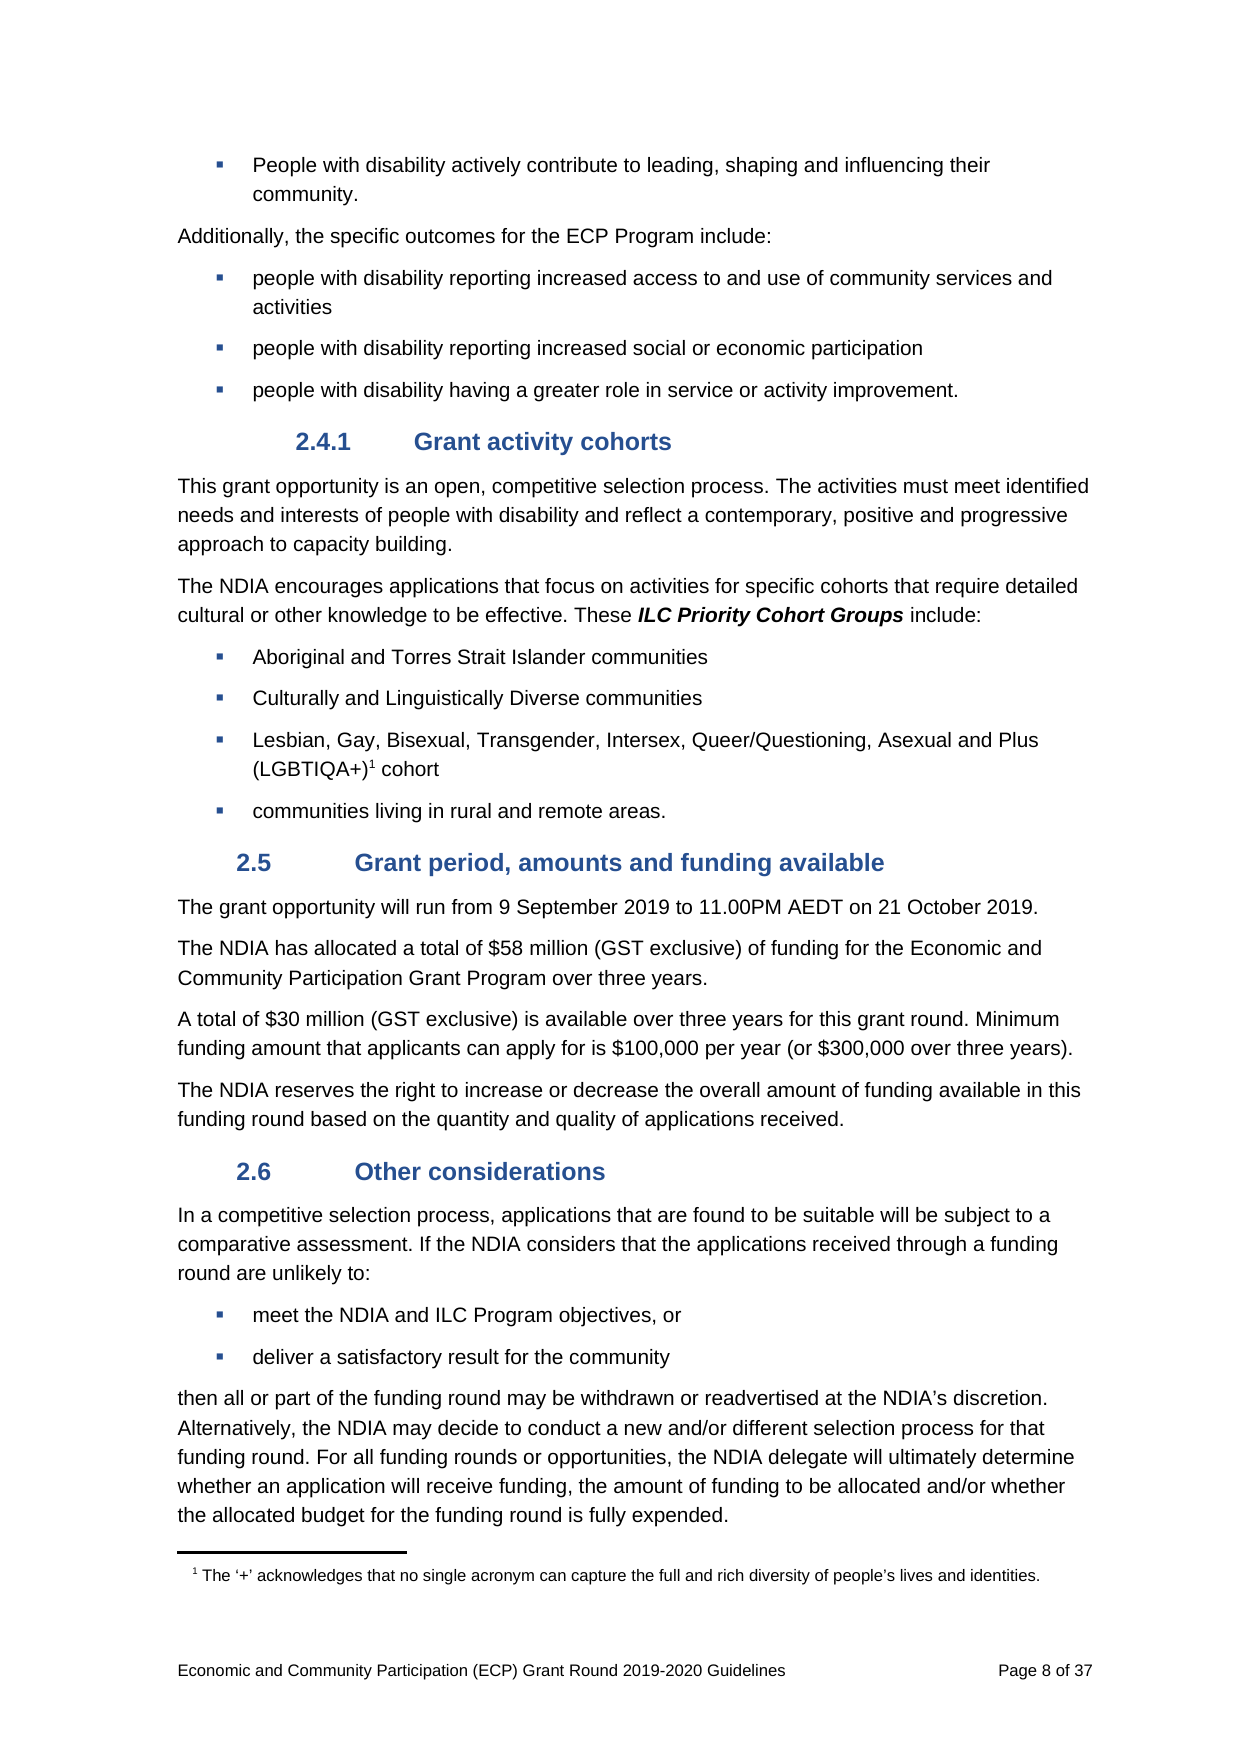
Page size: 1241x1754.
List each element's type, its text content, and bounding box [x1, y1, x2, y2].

text A total of $30 million (GST exclusive) is available over three years for this grant round. Minimum funding amount that applicants can apply for is $100,000 per year (or $300,000 over three years). [177, 1002, 1092, 1060]
subtitle Grant activity cohorts [295, 427, 1092, 456]
text then all or part of the funding round may be withdrawn or readvertised at the NDIA’s discretion. Alternatively, the NDIA may decide to conduct a new and/or different selection process for that funding round. For all funding rounds or opportunities, the NDIA delegate will ultimately determine whether an application will receive funding, the amount of funding to be allocated and/or whether the allocated budget for the funding round is fully expended. [177, 1381, 1092, 1527]
text Additionally, the specific outcomes for the ECP Program include: [177, 218, 1092, 248]
subtitle Other considerations [236, 1156, 1092, 1185]
subtitle Grant period, amounts and funding available [236, 848, 1092, 877]
list Culturally and Linguistically Diverse communities [215, 681, 1092, 710]
list People with disability actively contribute to leading, shaping and influencing their community. [215, 148, 1092, 206]
list communities living in rural and remote areas. [215, 793, 1092, 823]
text The NDIA encourages applications that focus on activities for specific cohorts that require detailed cultural or other knowledge to be effective. These ILC Priority Cohort Groups include: [177, 568, 1092, 627]
list Lesbian, Gay, Bisexual, Transgender, Intersex, Queer/Questioning, Asexual and Plus (LGBTIQA+) cohort [215, 723, 1092, 781]
text The grant opportunity will run from 9 September 2019 to 11.00PM AEDT on 21 October 2019. [177, 889, 1092, 918]
list people with disability reporting increased social or economic participation [215, 331, 1092, 360]
text In a competitive selection process, applications that are found to be suitable will be subject to a comparative assessment. If the NDIA considers that the applications received through a funding round are unlikely to: [177, 1198, 1092, 1285]
text The NDIA has allocated a total of $58 million (GST exclusive) of funding for the Economic and Community Participation Grant Program over three years. [177, 931, 1092, 989]
text This grant opportunity is an open, competitive selection process. The activities must meet identified needs and interests of people with disability and reflect a contemporary, positive and progressive approach to capacity building. [177, 468, 1092, 556]
list deliver a satisfactory result for the community [215, 1339, 1092, 1368]
list people with disability reporting increased access to and use of community services and activities [215, 260, 1092, 318]
text The NDIA reserves the right to increase or decrease the overall amount of funding available in this funding round based on the quantity and quality of applications received. [177, 1073, 1092, 1131]
list people with disability having a greater role in service or activity improvement. [215, 373, 1092, 402]
list Aboriginal and Torres Strait Islander communities [215, 639, 1092, 668]
list meet the NDIA and ILC Program objectives, or [215, 1298, 1092, 1327]
